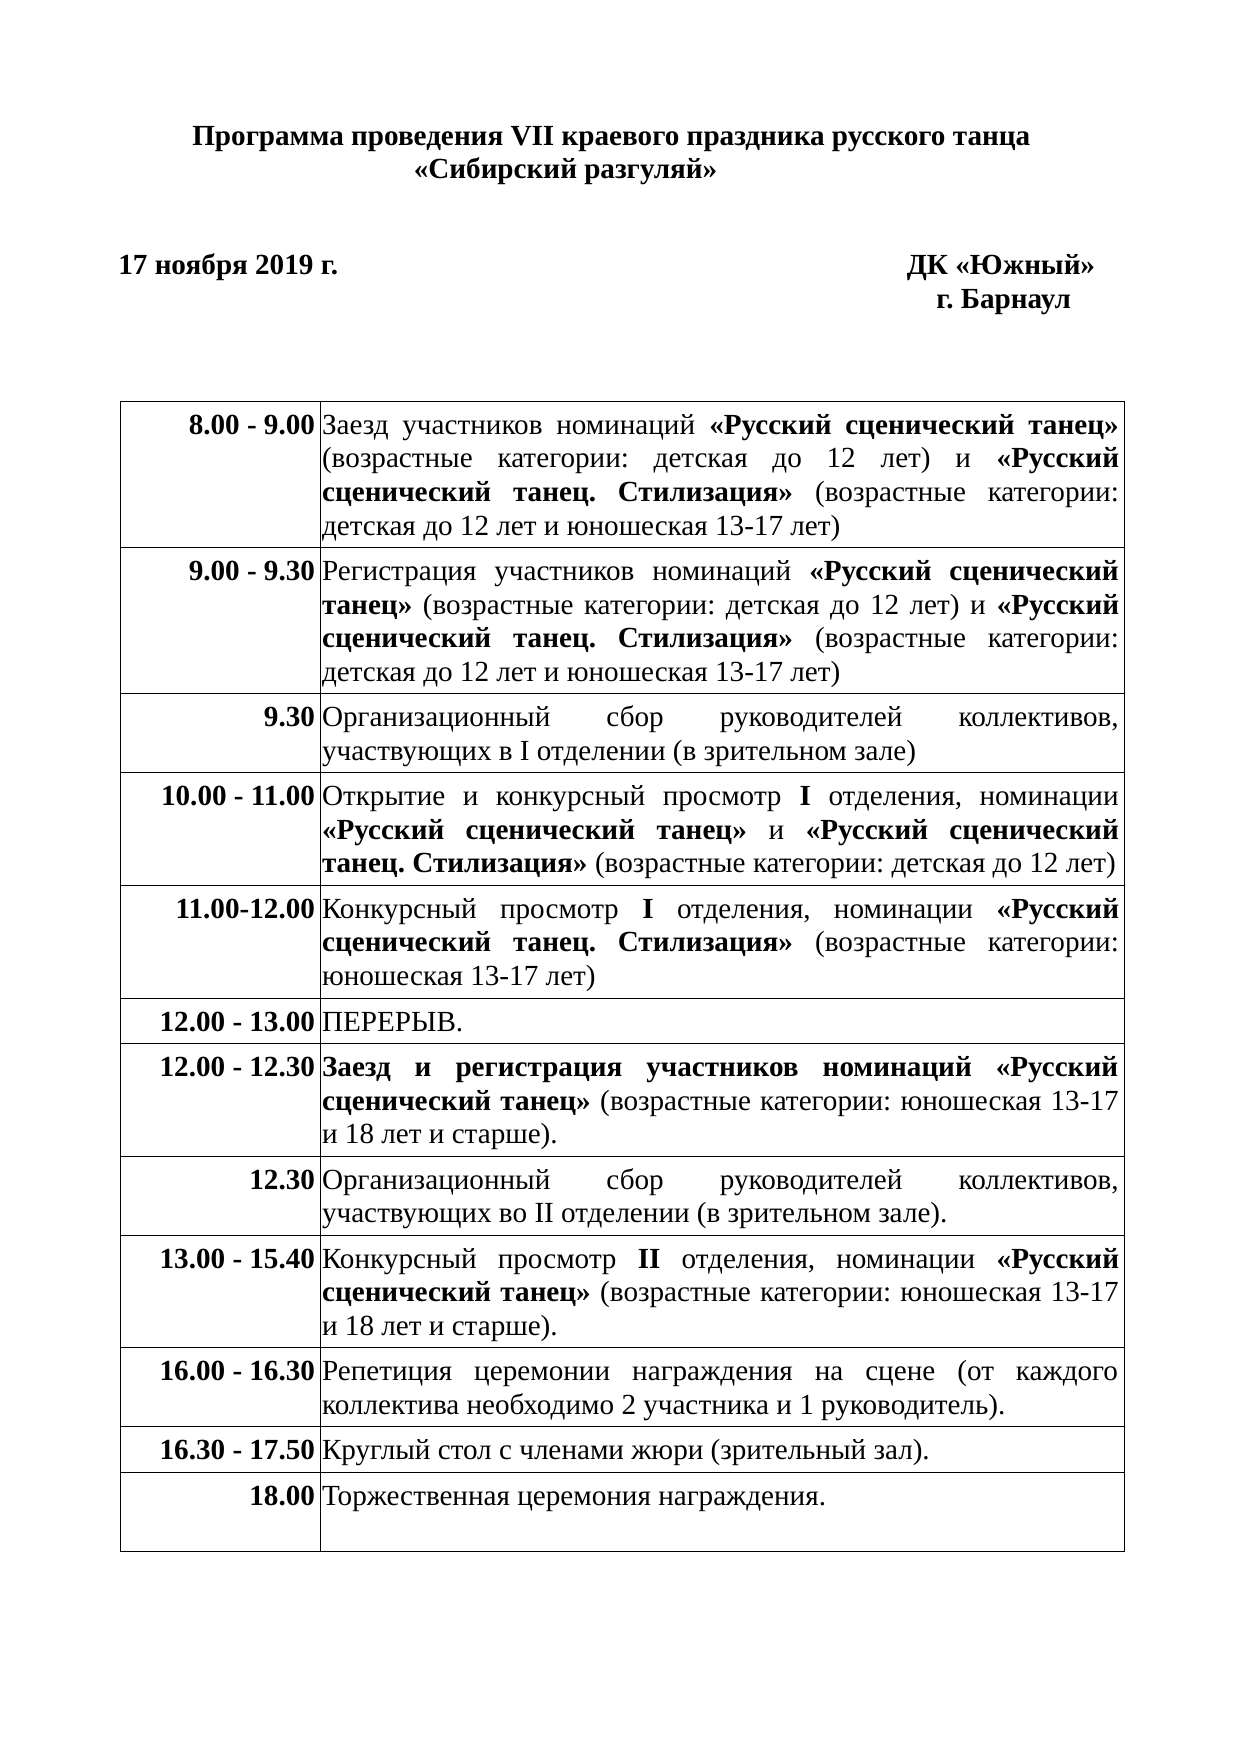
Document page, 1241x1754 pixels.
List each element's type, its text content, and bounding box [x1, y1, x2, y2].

table_cell Открытие и конкурсный просмотр I отделения, номинации «Русский сценический танец» и «Русский сценический танец. Стилизация» (возрастные категории: детская до 12 лет) [321, 773, 1124, 885]
text «Сибирский разгуляй» [118, 152, 1122, 185]
table_cell 12.00 - 12.30 [121, 1044, 320, 1156]
text г. Барнаул [118, 281, 1122, 314]
table_cell Репетиция церемонии награждения на сцене (от каждого коллектива необходимо 2 участника и 1 руководитель). [321, 1348, 1124, 1426]
table_cell ПЕРЕРЫВ. [321, 999, 1124, 1043]
table_cell 18.00 [121, 1473, 320, 1551]
table_cell 9.30 [121, 694, 320, 772]
table_cell Организационный сбор руководителей коллективов, участвующих во II отделении (в зрительном зале). [321, 1157, 1124, 1234]
table_cell 11.00-12.00 [121, 886, 320, 997]
table_cell Торжественная церемония награждения. [321, 1473, 1124, 1551]
table_cell Конкурсный просмотр I отделения, номинации «Русский сценический танец. Стилизация» (возрастные категории: юношеская 13-17 лет) [321, 886, 1124, 997]
table_header 8.00 - 9.00 [121, 402, 320, 547]
text 17 ноября 2019 г. ДК «Южный» [118, 247, 1122, 281]
table_cell Регистрация участников номинаций «Русский сценический танец» (возрастные категории: детская до 12 лет) и «Русский сценический танец. Стилизация» (возрастные категории: детская до 12 лет и юношеская 13-17 лет) [321, 548, 1124, 693]
table_cell Заезд и регистрация участников номинаций «Русский сценический танец» (возрастные категории: юношеская 13-17 и 18 лет и старше). [321, 1044, 1124, 1156]
table_cell 9.00 - 9.30 [121, 548, 320, 693]
table_cell 12.00 - 13.00 [121, 999, 320, 1043]
table_cell 13.00 - 15.40 [121, 1236, 320, 1347]
table_cell 16.00 - 16.30 [121, 1348, 320, 1426]
table_cell 16.30 - 17.50 [121, 1427, 320, 1472]
table_cell Конкурсный просмотр II отделения, номинации «Русский сценический танец» (возрастные категории: юношеская 13-17 и 18 лет и старше). [321, 1236, 1124, 1347]
table_cell Организационный сбор руководителей коллективов, участвующих в I отделении (в зрительном зале) [321, 694, 1124, 772]
table_cell 12.30 [121, 1157, 320, 1234]
table_header Заезд участников номинаций «Русский сценический танец» (возрастные категории: детская до 12 лет) и «Русский сценический танец. Стилизация» (возрастные категории: детская до 12 лет и юношеская 13-17 лет) [321, 402, 1124, 547]
table_cell Круглый стол с членами жюри (зрительный зал). [321, 1427, 1124, 1472]
table_cell 10.00 - 11.00 [121, 773, 320, 885]
text Программа проведения VII краевого праздника русского танца [118, 118, 1122, 152]
